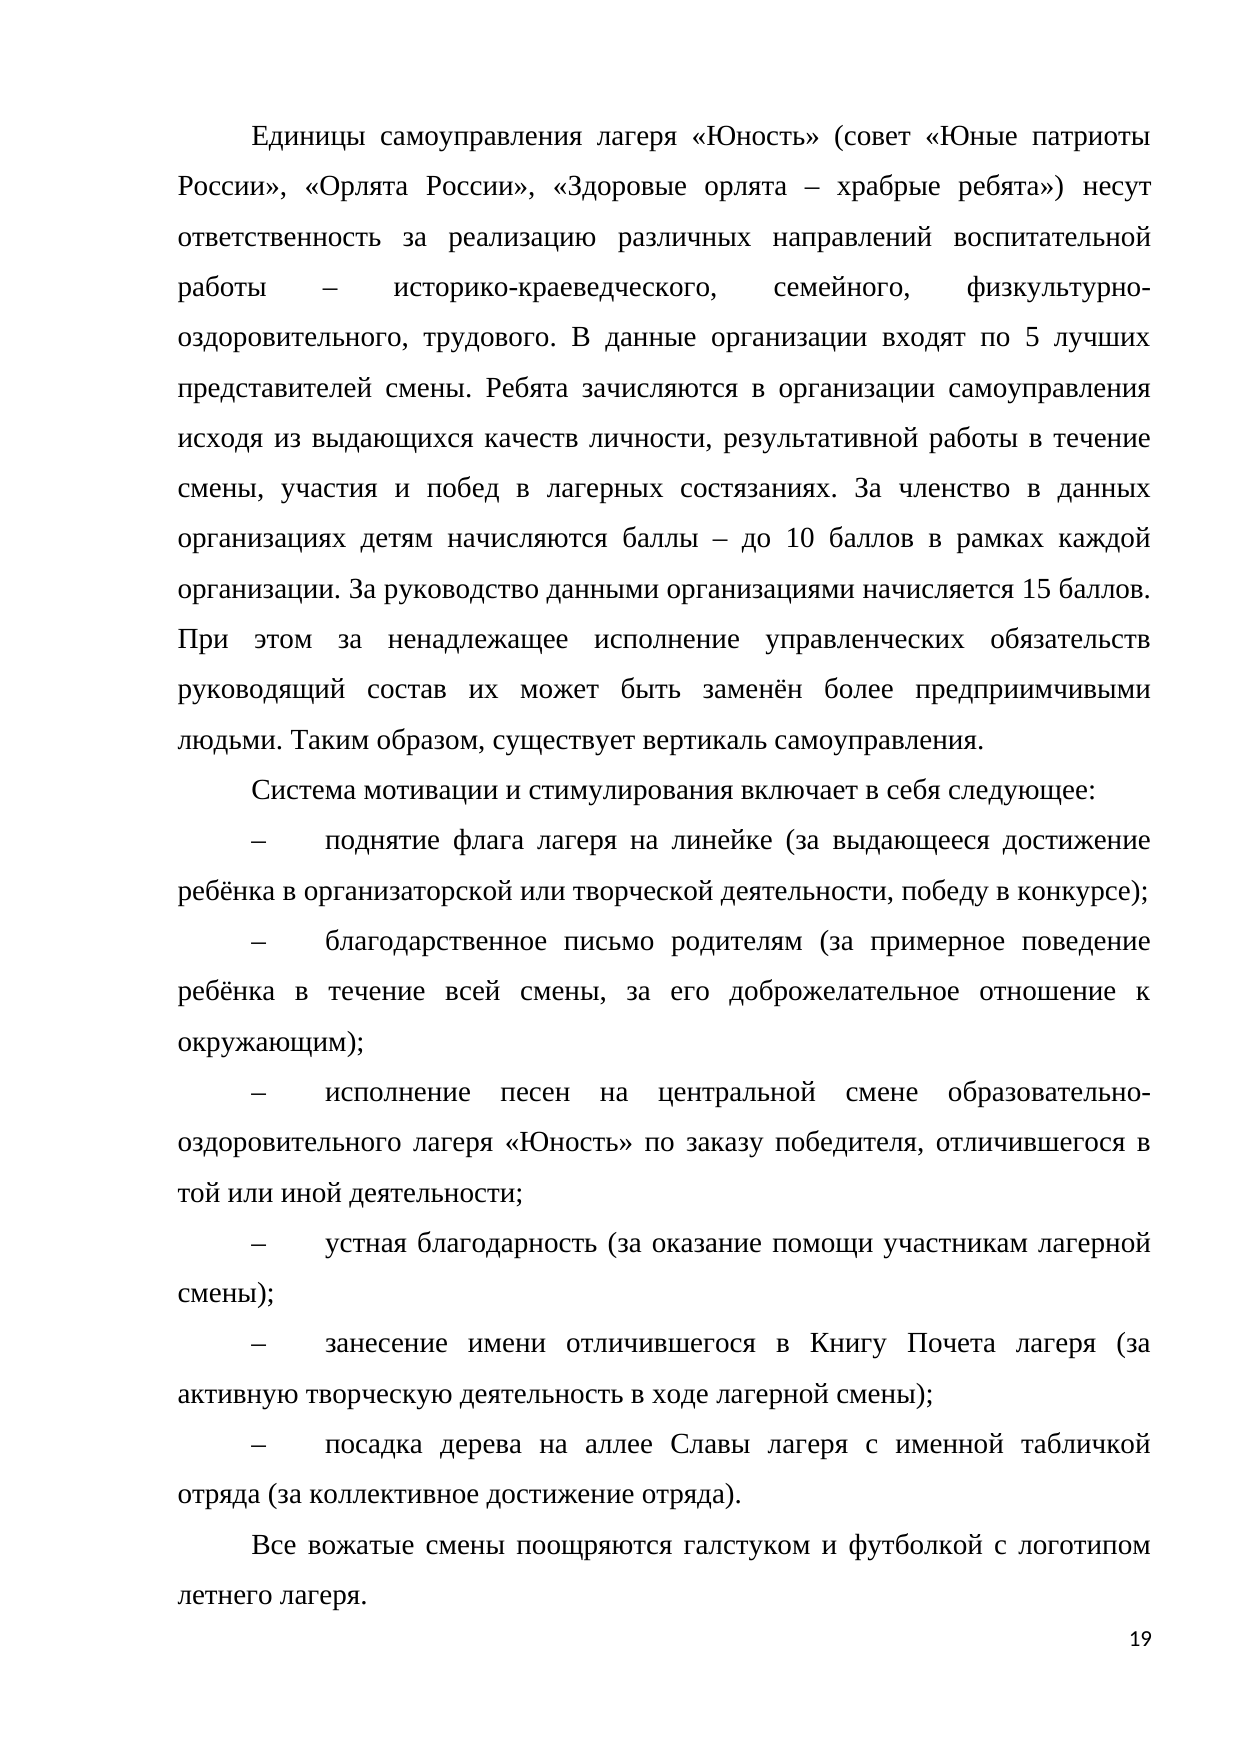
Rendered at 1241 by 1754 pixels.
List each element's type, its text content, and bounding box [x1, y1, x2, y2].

list благодарственное письмо родителям (за примерное поведение ребёнка в течение всей смены, за его доброжелательное отношение к окружающим); [177, 923, 1152, 1057]
list исполнение песен на центральной смене образовательно-оздоровительного лагеря «Юность» по заказу победителя, отличившегося в той или иной деятельности; [177, 1074, 1152, 1208]
list занесение имени отличившегося в Книгу Почета лагеря (за активную творческую деятельность в ходе лагерной смены); [177, 1326, 1152, 1409]
text Единицы самоуправления лагеря «Юность» (совет «Юные патриоты России», «Орлята России», «Здоровые орлята – храбрые ребята») несут ответственность за реализацию различных направлений воспитательной работы – историко-краеведческого, семейного, физкультурно-оздоровительного, трудового. В данные организации входят по 5 лучших представителей смены. Ребята зачисляются в организации самоуправления исходя из выдающихся качеств личности, результативной работы в течение смены, участия и побед в лагерных состязаниях. За членство в данных организациях детям начисляются баллы – до 10 баллов в рамках каждой организации. За руководство данными организациями начисляется 15 баллов. При этом за ненадлежащее исполнение управленческих обязательств руководящий состав их может быть заменён более предприимчивыми людьми. Таким образом, существует вертикаль самоуправления. [177, 118, 1152, 755]
list посадка дерева на аллее Славы лагеря с именной табличкой отряда (за коллективное достижение отряда). [177, 1426, 1152, 1510]
list поднятие флага лагеря на линейке (за выдающееся достижение ребёнка в организаторской или творческой деятельности, победу в конкурсе); [177, 822, 1152, 906]
list устная благодарность (за оказание помощи участникам лагерной смены); [177, 1225, 1152, 1309]
text Система мотивации и стимулирования включает в себя следующее: [177, 772, 1152, 806]
text Все вожатые смены поощряются галстуком и футболкой с логотипом летнего лагеря. [177, 1527, 1152, 1611]
